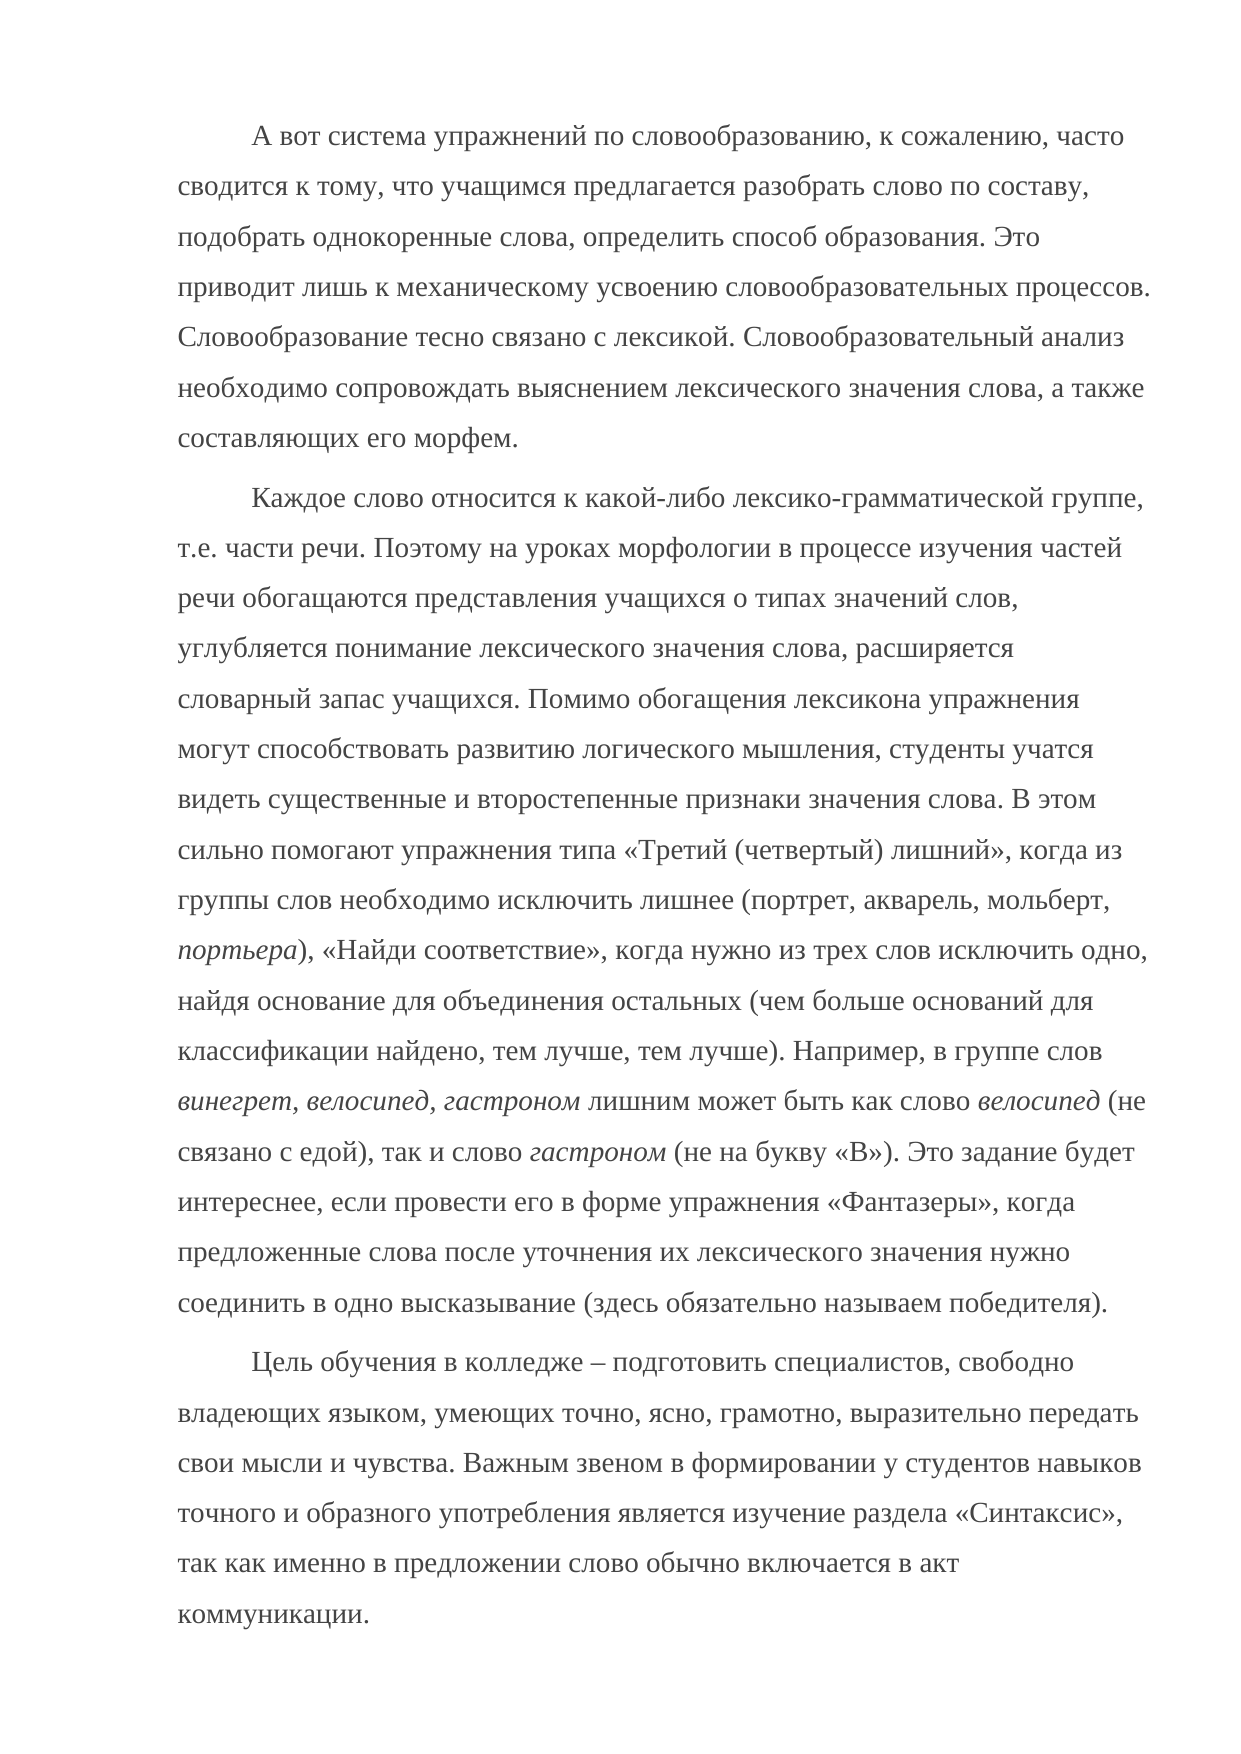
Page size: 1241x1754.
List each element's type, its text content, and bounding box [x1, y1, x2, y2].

text Цель обучения в колледже – подготовить специалистов, свободно владеющих языком, умеющих точно, ясно, грамотно, выразительно передать свои мысли и чувства. Важным звеном в формировании у студентов навыков точного и образного употребления является изучение раздела «Синтаксис», так как именно в предложении слово обычно включается в акт коммуникации. [177, 1344, 1152, 1629]
text Каждое слово относится к какой-либо лексико-грамматической группе, т.е. части речи. Поэтому на уроках морфологии в процессе изучения частей речи обогащаются представления учащихся о типах значений слов, углубляется понимание лексического значения слова, расширяется словарный запас учащихся. Помимо обогащения лексикона упражнения могут способствовать развитию логического мышления, студенты учатся видеть существенные и второстепенные признаки значения слова. В этом сильно помогают упражнения типа «Третий (четвертый) лишний», когда из группы слов необходимо исключить лишнее (портрет, акварель, мольберт, портьера), «Найди соответствие», когда нужно из трех слов исключить одно, найдя основание для объединения остальных (чем больше оснований для классификации найдено, тем лучше, тем лучше). Например, в группе слов винегрет, велосипед, гастроном лишним может быть как слово велосипед (не связано с едой), так и слово гастроном (не на букву «В»). Это задание будет интереснее, если провести его в форме упражнения «Фантазеры», когда предложенные слова после уточнения их лексического значения нужно соединить в одно высказывание (здесь обязательно называем победителя). [177, 480, 1152, 1318]
text А вот система упражнений по словообразованию, к сожалению, часто сводится к тому, что учащимся предлагается разобрать слово по составу, подобрать однокоренные слова, определить способ образования. Это приводит лишь к механическому усвоению словообразовательных процессов. Словообразование тесно связано с лексикой. Словообразовательный анализ необходимо сопровождать выяснением лексического значения слова, а также составляющих его морфем. [177, 118, 1152, 453]
